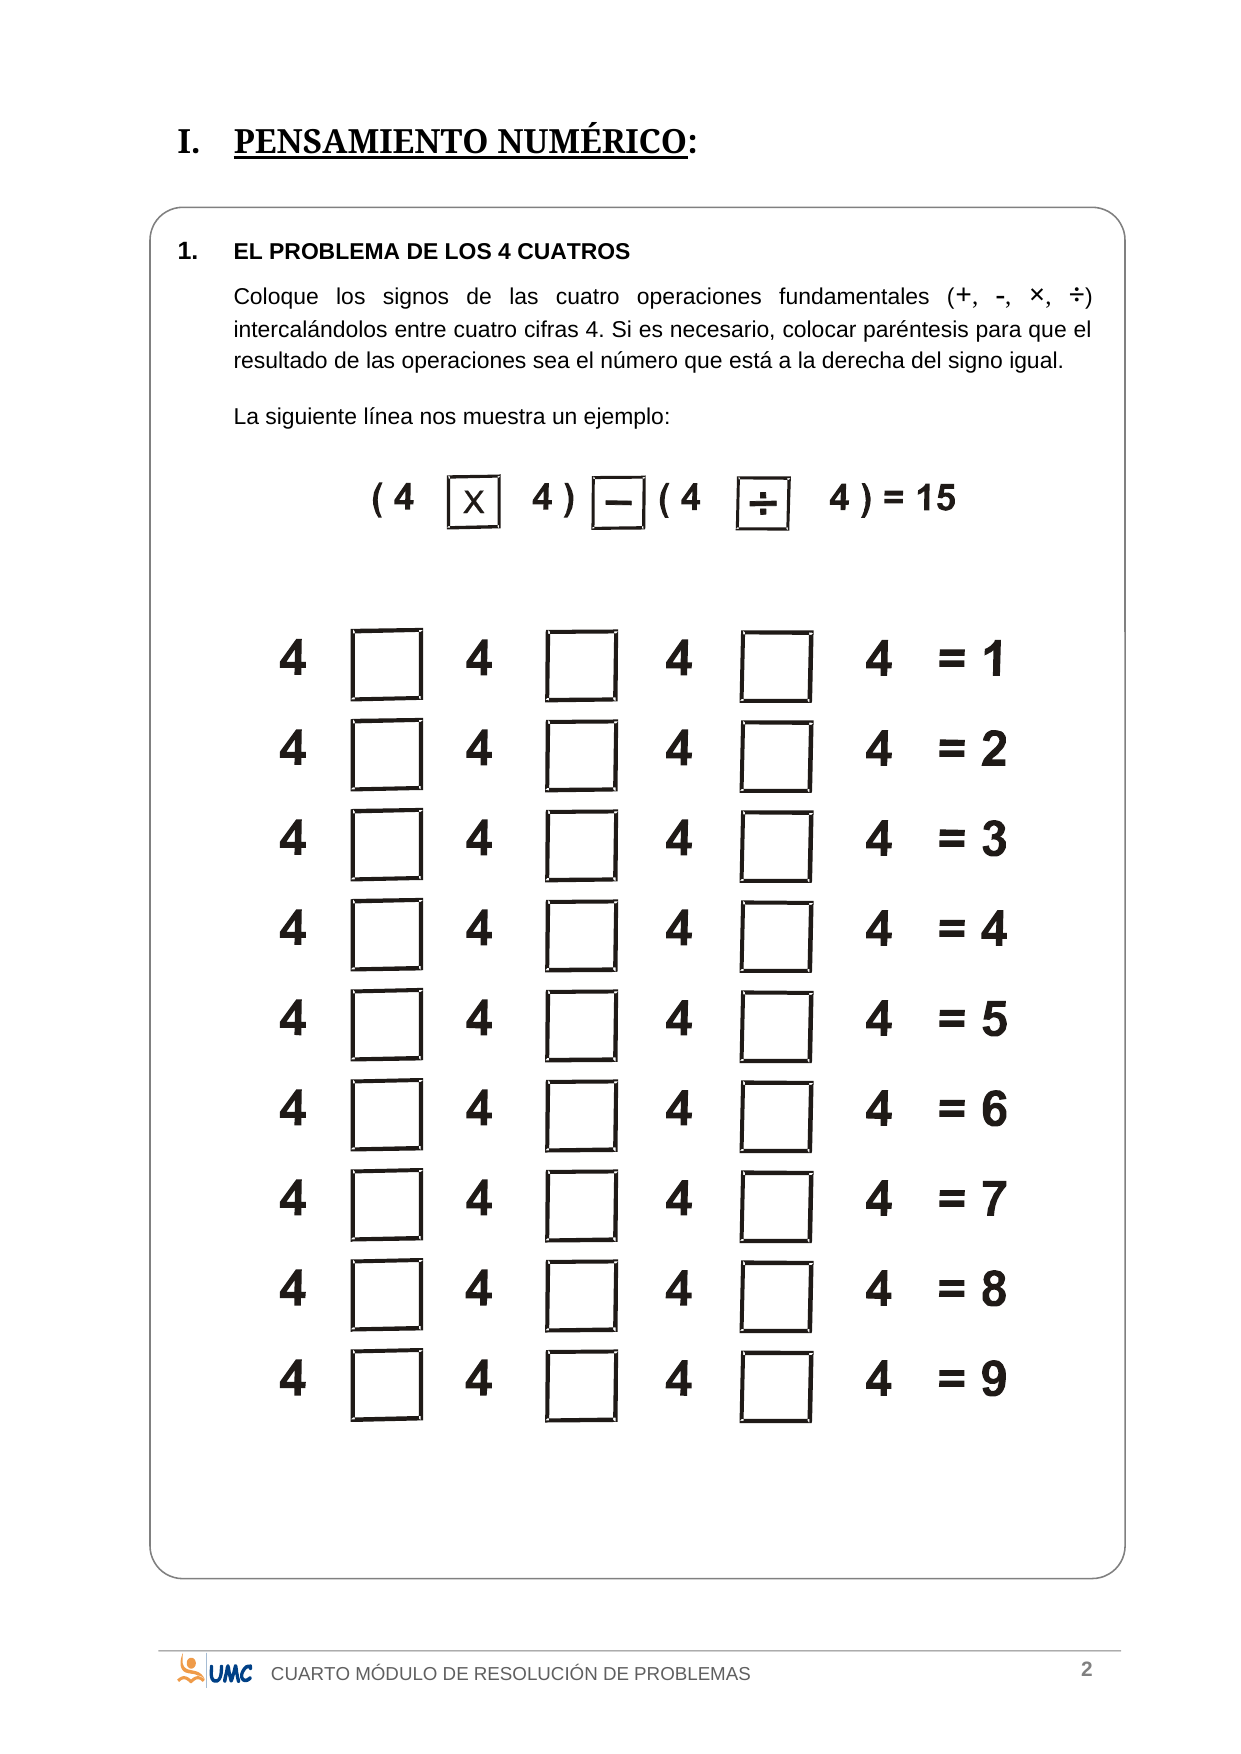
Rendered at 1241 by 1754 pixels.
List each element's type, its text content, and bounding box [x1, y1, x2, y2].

list PENSAMIENTO NUMÉRICO: [177, 118, 1092, 163]
text La siguiente línea nos muestra un ejemplo: [233, 398, 1092, 429]
list EL PROBLEMA DE LOS 4 CUATROS [177, 233, 1092, 265]
text Coloque los signos de las cuatro operaciones fundamentales (+, -, ×, ÷) intercalándolos entre cuatro cifras 4. Si es necesario, colocar paréntesis para que el resultado de las operaciones sea el número que está a la derecha del signo igual. [233, 277, 1092, 373]
